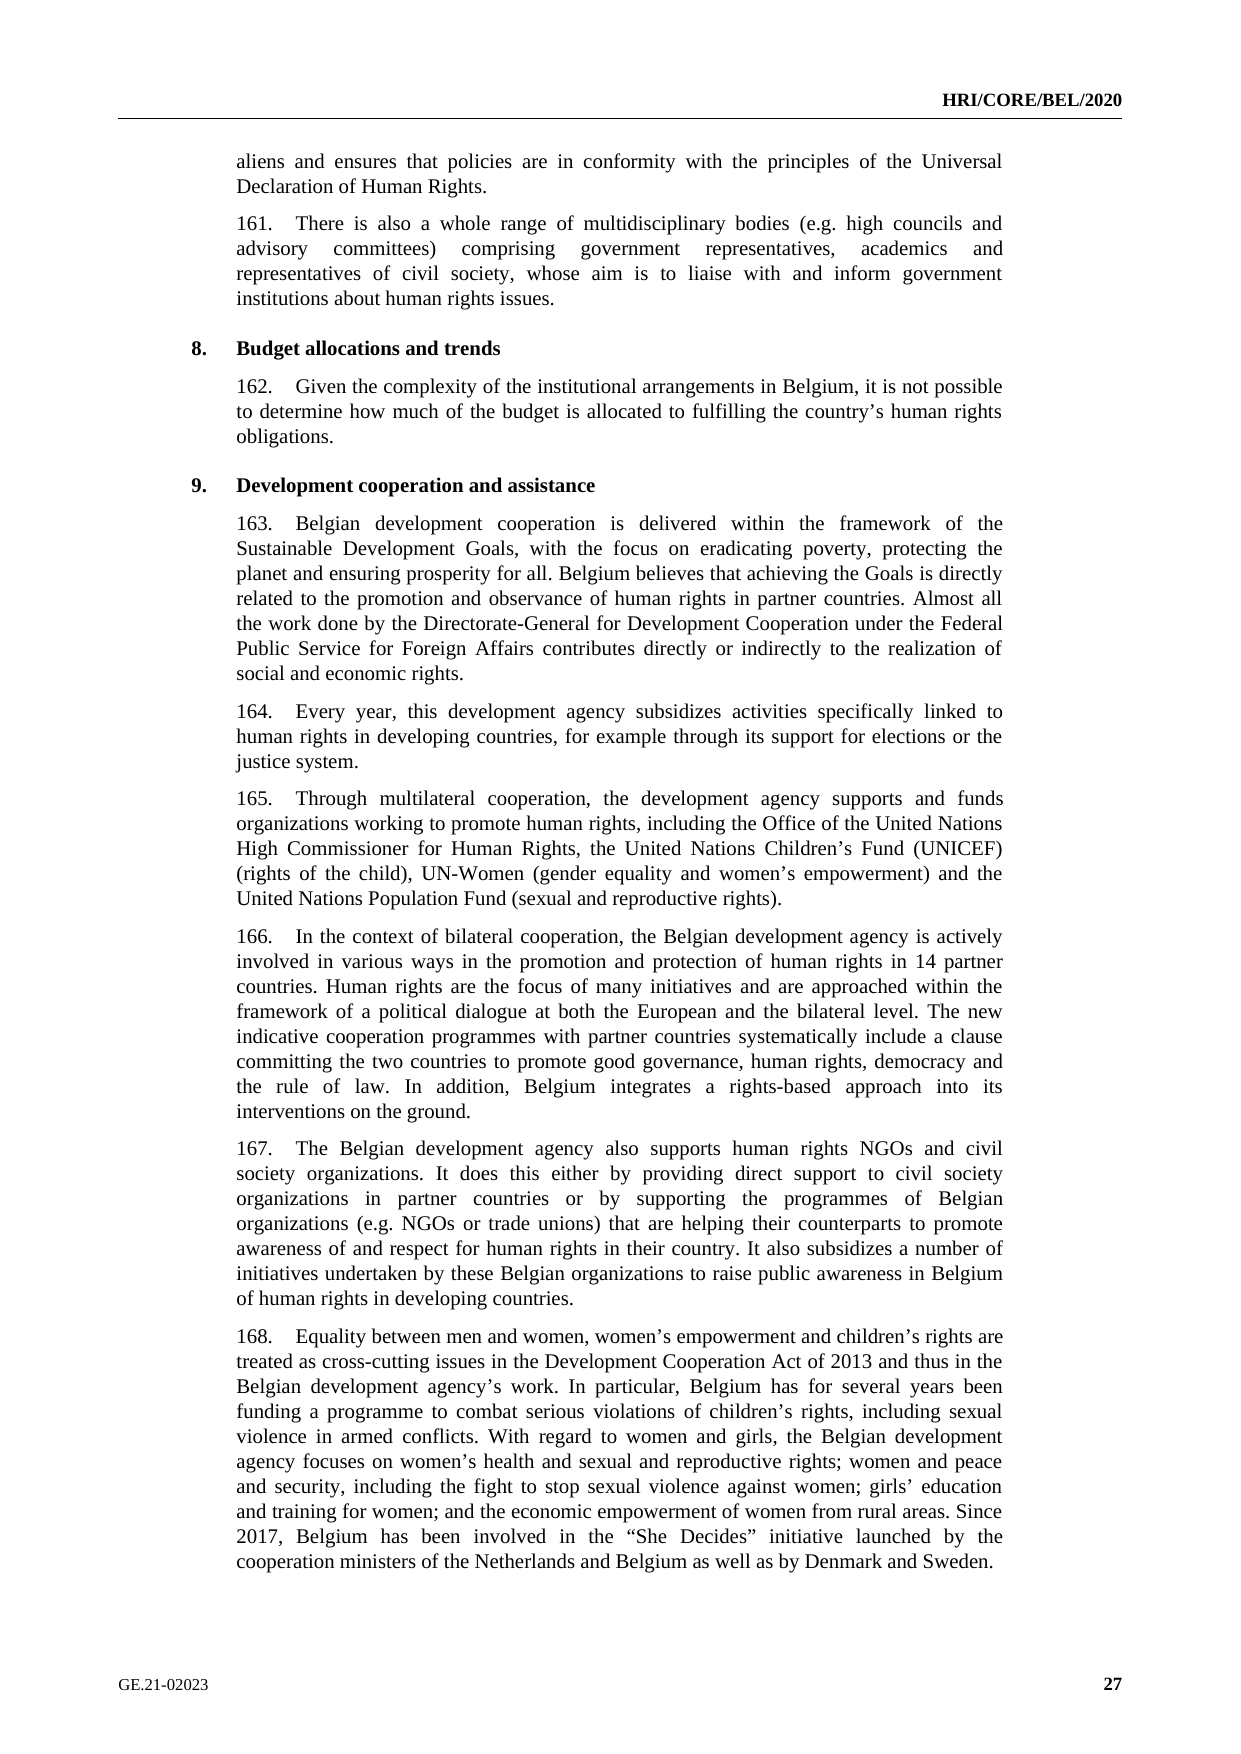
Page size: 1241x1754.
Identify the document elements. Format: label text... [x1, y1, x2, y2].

text 9. Development cooperation and assistance [118, 473, 1004, 498]
text 165. Through multilateral cooperation, the development agency supports and funds organizations working to promote human rights, including the Office of the United Nations High Commissioner for Human Rights, the United Nations Children’s Fund (UNICEF) (rights of the child), UN-Women (gender equality and women’s empowerment) and the United Nations Population Fund (sexual and reproductive rights). [236, 785, 1004, 910]
text 161. There is also a whole range of multidisciplinary bodies (e.g. high councils and advisory committees) comprising government representatives, academics and representatives of civil society, whose aim is to liaise with and inform government institutions about human rights issues. [236, 210, 1004, 310]
text 166. In the context of bilateral cooperation, the Belgian development agency is actively involved in various ways in the promotion and protection of human rights in 14 partner countries. Human rights are the focus of many initiatives and are approached within the framework of a political dialogue at both the European and the bilateral level. The new indicative cooperation programmes with partner countries systematically include a clause committing the two countries to promote good governance, human rights, democracy and the rule of law. In addition, Belgium integrates a rights-based approach into its interventions on the ground. [236, 923, 1004, 1123]
text 162. Given the complexity of the institutional arrangements in Belgium, it is not possible to determine how much of the budget is allocated to fulfilling the country’s human rights obligations. [236, 373, 1004, 448]
text 168. Equality between men and women, women’s empowerment and children’s rights are treated as cross-cutting issues in the Development Cooperation Act of 2013 and thus in the Belgian development agency’s work. In particular, Belgium has for several years been funding a programme to combat serious violations of children’s rights, including sexual violence in armed conflicts. With regard to women and girls, the Belgian development agency focuses on women’s health and sexual and reproductive rights; women and peace and security, including the fight to stop sexual violence against women; girls’ education and training for women; and the economic empowerment of women from rural areas. Since 2017, Belgium has been involved in the “She Decides” initiative launched by the cooperation ministers of the Netherlands and Belgium as well as by Denmark and Sweden. [236, 1323, 1004, 1573]
text 167. The Belgian development agency also supports human rights NGOs and civil society organizations. It does this either by providing direct support to civil society organizations in partner countries or by supporting the programmes of Belgian organizations (e.g. NGOs or trade unions) that are helping their counterparts to promote awareness of and respect for human rights in their country. It also subsidizes a number of initiatives undertaken by these Belgian organizations to raise public awareness in Belgium of human rights in developing countries. [236, 1135, 1004, 1310]
text 164. Every year, this development agency subsidizes activities specifically linked to human rights in developing countries, for example through its support for elections or the justice system. [236, 698, 1004, 773]
text 8. Budget allocations and trends [118, 335, 1004, 360]
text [236, 148, 1004, 198]
text 163. Belgian development cooperation is delivered within the framework of the Sustainable Development Goals, with the focus on eradicating poverty, protecting the planet and ensuring prosperity for all. Belgium believes that achieving the Goals is directly related to the promotion and observance of human rights in partner countries. Almost all the work done by the Directorate-General for Development Cooperation under the Federal Public Service for Foreign Affairs contributes directly or indirectly to the realization of social and economic rights. [236, 510, 1004, 685]
